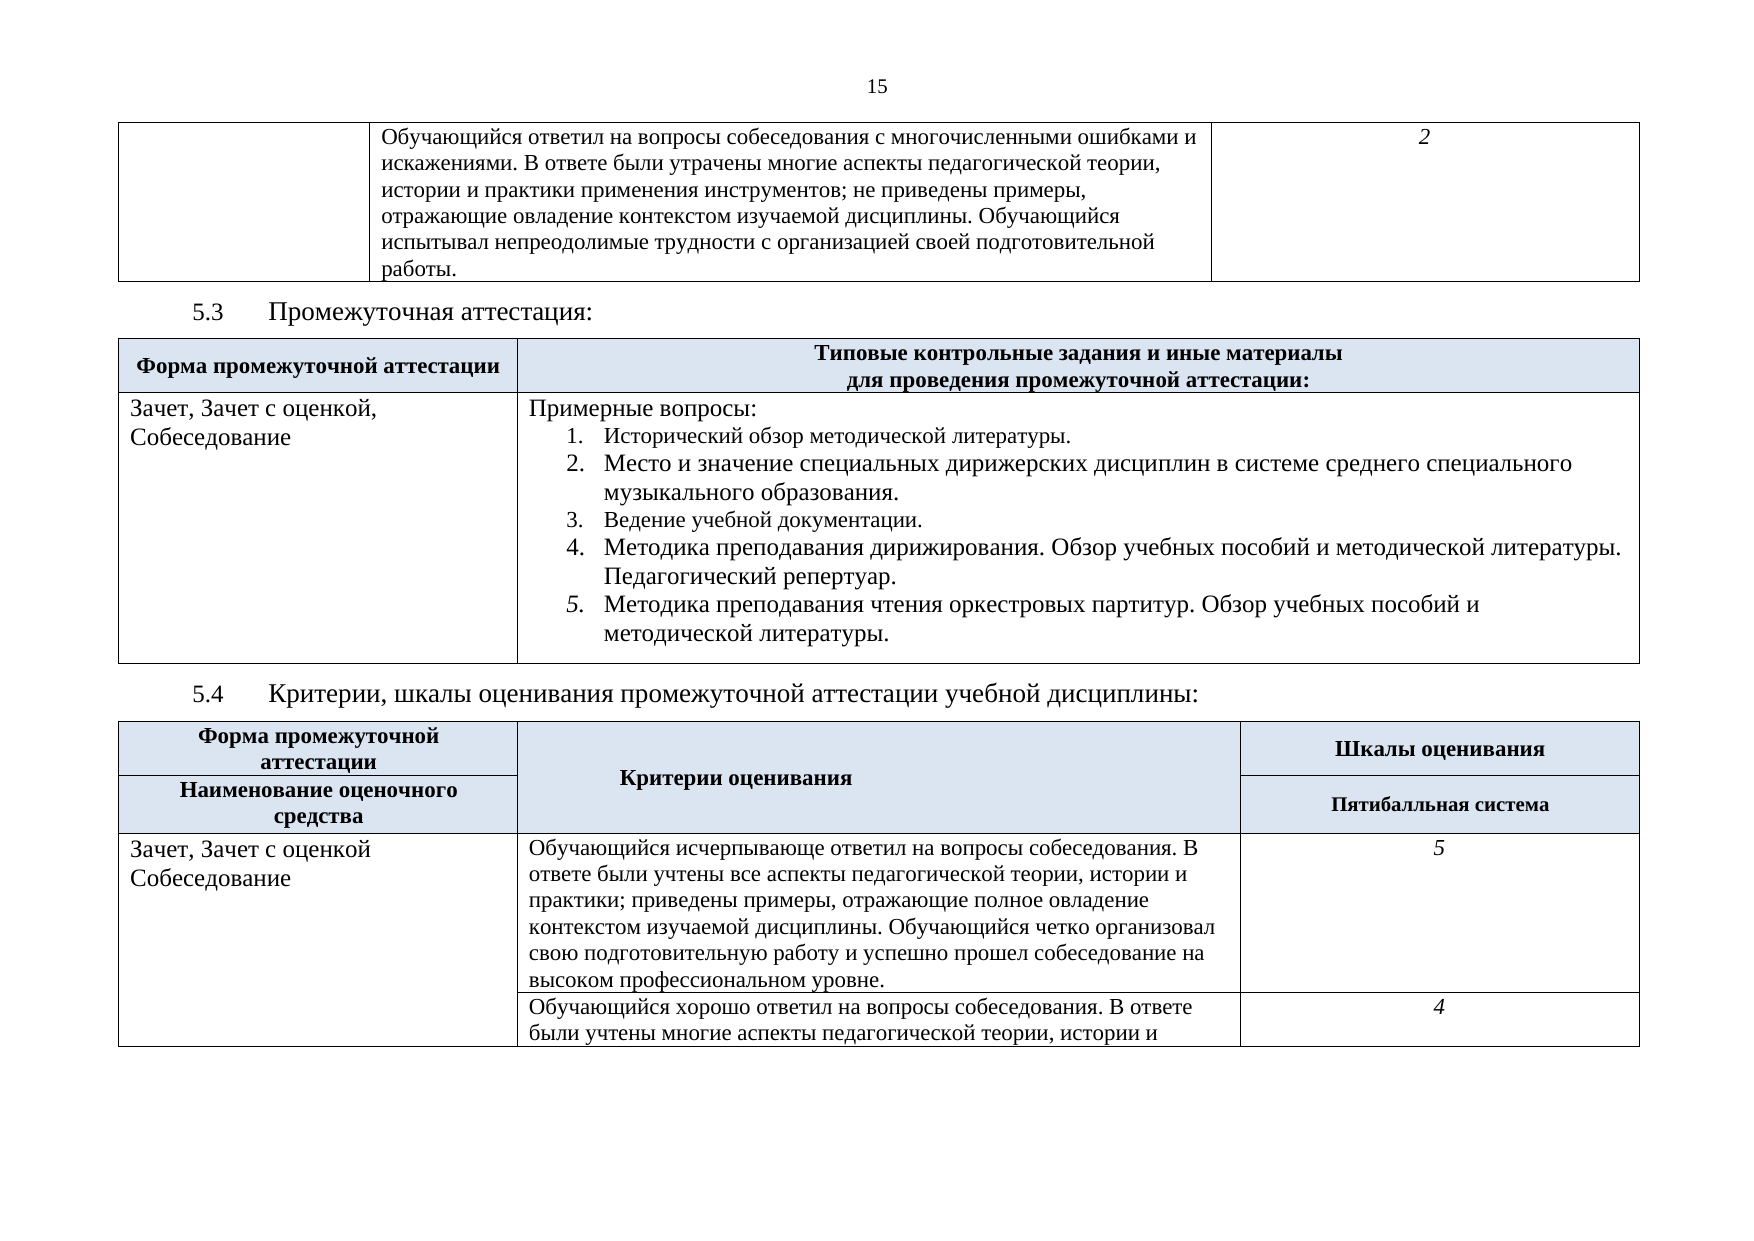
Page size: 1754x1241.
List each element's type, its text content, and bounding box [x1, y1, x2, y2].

table_cell Наименование оценочного средства [119, 776, 517, 833]
table_cell Зачет, Зачет с оценкой Собеседование [119, 834, 517, 1046]
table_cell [518, 993, 1240, 1046]
table_cell Обучающийся ответил на вопросы собеседования с многочисленными ошибками и искажениями. В ответе были утрачены многие аспекты педагогической теории, истории и практики применения инструментов; не приведены примеры, отражающие овладение контекстом изучаемой дисциплины. Обучающийся испытывал непреодолимые трудности с организацией своей подготовительной работы. [370, 123, 1211, 281]
table_header Форма промежуточной аттестации [119, 722, 517, 775]
table_cell Примерные вопросы: Исторический обзор методической литературы. Место и значение специальных дирижерских дисциплин в системе среднего специального музыкального образования. Ведение учебной документации. Методика преподавания дирижирования. Обзор учебных пособий и методической литературы. Педагогический репертуар. Методика преподавания чтения оркестровых партитур. Обзор учебных пособий и методической литературы. [518, 393, 1639, 663]
table_cell Зачет, Зачет с оценкой, Собеседование [119, 393, 517, 663]
table_cell 5 [1241, 834, 1639, 992]
list Промежуточная аттестация: [192, 295, 1636, 326]
table_cell Пятибалльная система [1241, 776, 1639, 833]
table_header Форма промежуточной аттестации [119, 339, 517, 392]
table_cell 2 [1212, 123, 1639, 281]
list Критерии, шкалы оценивания промежуточной аттестации учебной дисциплины: [192, 677, 1636, 708]
table_header Типовые контрольные задания и иные материалы для проведения промежуточной аттестации: [518, 339, 1639, 392]
table_header Критерии оценивания [518, 722, 1240, 833]
table_header Шкалы оценивания [1241, 722, 1639, 775]
table_cell Обучающийся исчерпывающе ответил на вопросы собеседования. В ответе были учтены все аспекты педагогической теории, истории и практики; приведены примеры, отражающие полное овладение контекстом изучаемой дисциплины. Обучающийся четко организовал свою подготовительную работу и успешно прошел собеседование на высоком профессиональном уровне. [518, 834, 1240, 992]
table_cell 4 [1241, 993, 1639, 1046]
